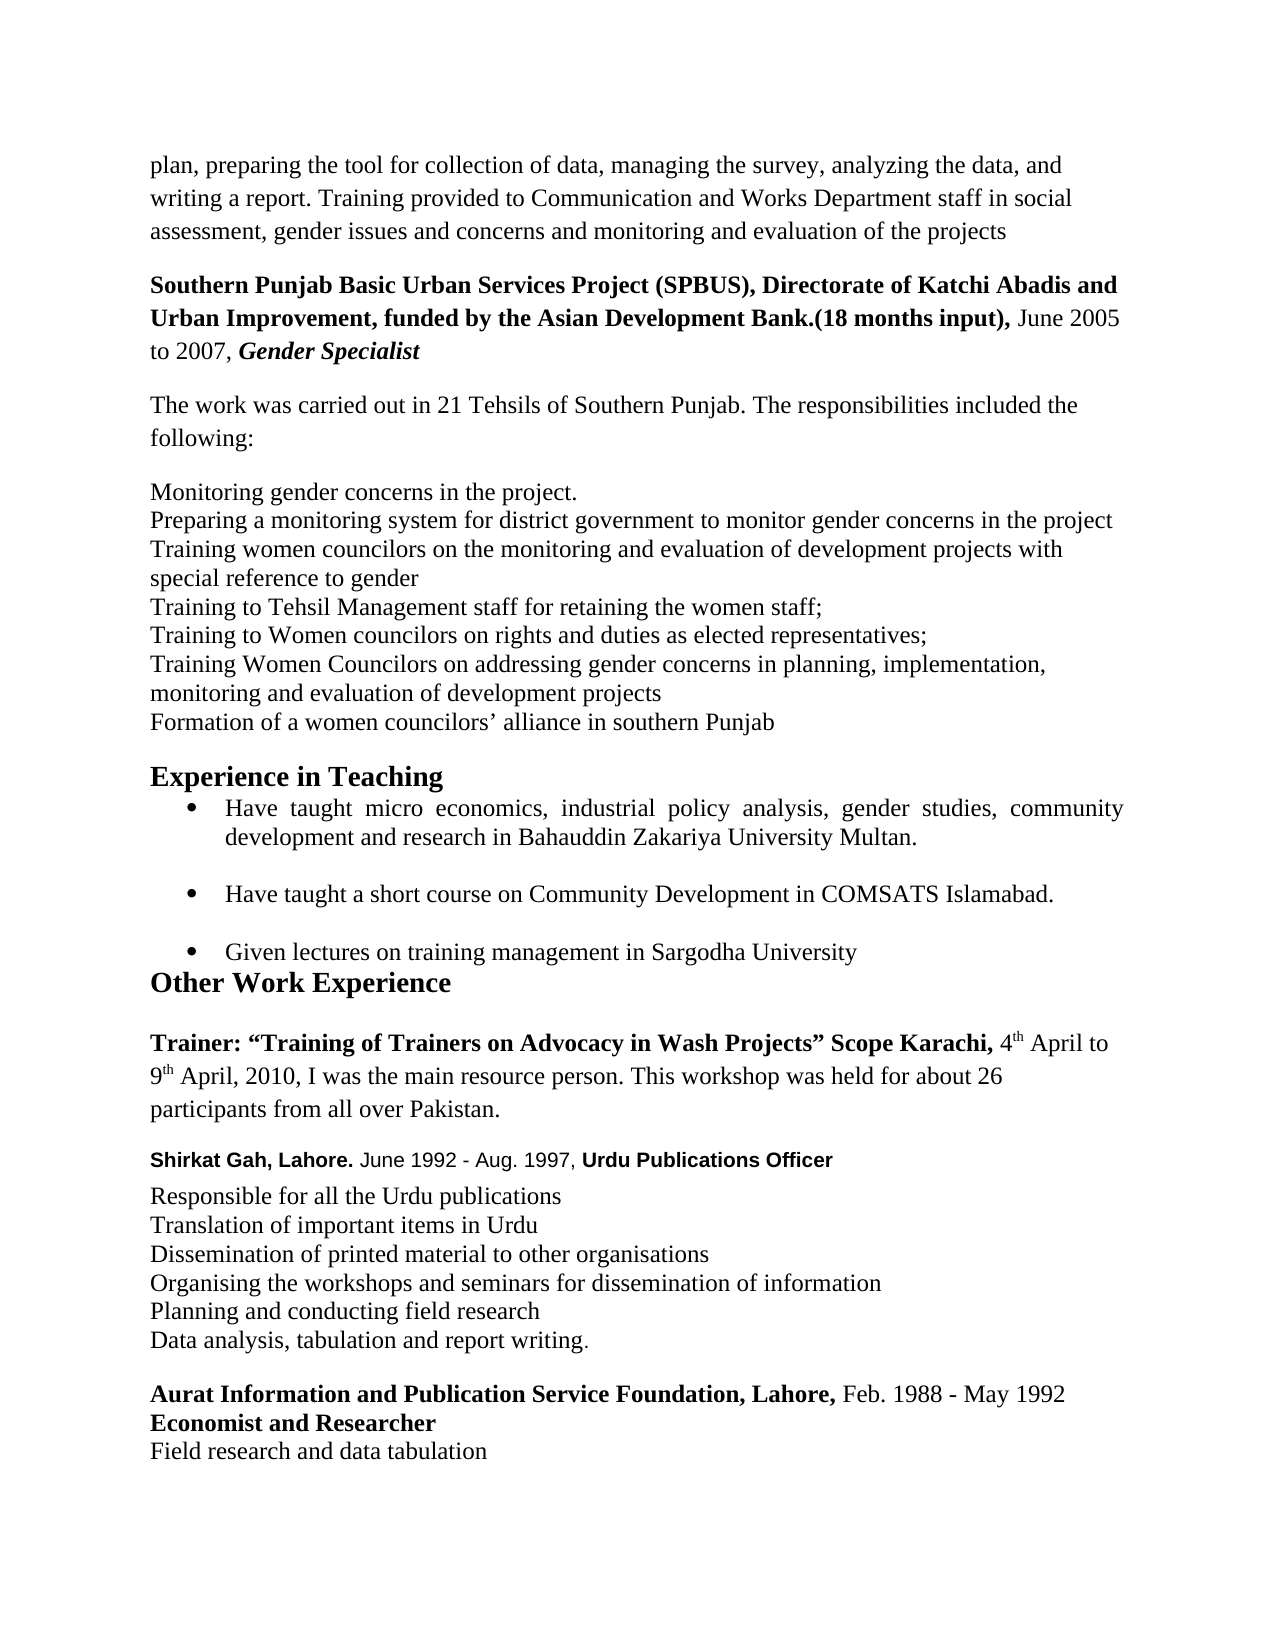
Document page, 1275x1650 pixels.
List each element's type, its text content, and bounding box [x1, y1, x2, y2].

list Have taught micro economics, industrial policy analysis, gender studies, community development and research in Bahauddin Zakariya University Multan. [187, 793, 1125, 850]
text The work was carried out in 21 Tehsils of Southern Punjab. The responsibilities included the following: [150, 390, 1125, 452]
text Monitoring gender concerns in the project. [150, 477, 1125, 505]
text Organising the workshops and seminars for dissemination of information [150, 1268, 1125, 1296]
text Data analysis, tabulation and report writing. [150, 1325, 1125, 1354]
text Training to Women councilors on rights and duties as elected representatives; [150, 620, 1125, 649]
text Shirkat Gah, Lahore. June 1992 - Aug. 1997, Urdu Publications Officer [150, 1148, 1125, 1172]
text Translation of important items in Urdu [150, 1210, 1125, 1239]
text Economist and Researcher [150, 1408, 1125, 1436]
text Responsible for all the Urdu publications [150, 1181, 1125, 1210]
text Experience in Teaching [150, 759, 1125, 793]
text Training women councilors on the monitoring and evaluation of development projects with special reference to gender [150, 534, 1125, 592]
text Field research and data tabulation [150, 1436, 1125, 1465]
list Have taught a short course on Community Development in COMSATS Islamabad. [187, 879, 1125, 908]
text Training Women Councilors on addressing gender concerns in planning, implementation, monitoring and evaluation of development projects [150, 649, 1125, 707]
text Other Work Experience [150, 965, 1125, 999]
text Training to Tehsil Management staff for retaining the women staff; [150, 592, 1125, 620]
text Preparing a monitoring system for district government to monitor gender concerns in the project [150, 505, 1125, 534]
text Aurat Information and Publication Service Foundation, Lahore, Feb. 1988 - May 1992 [150, 1379, 1125, 1408]
text Planning and conducting field research [150, 1296, 1125, 1325]
text Dissemination of printed material to other organisations [150, 1239, 1125, 1268]
list Given lectures on training management in Sargodha University [187, 937, 1125, 965]
text Trainer: “Training of Trainers on Advocacy in Wash Projects” Scope Karachi, 4th April to 9th April, 2010, I was the main resource person. This workshop was held for about 26 participants from all over Pakistan. [150, 1028, 1125, 1122]
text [150, 150, 1125, 245]
text Southern Punjab Basic Urban Services Project (SPBUS), Directorate of Katchi Abadis and Urban Improvement, funded by the Asian Development Bank.(18 months input), June 2005 to 2007, Gender Specialist [150, 270, 1125, 365]
text Formation of a women councilors’ alliance in southern Punjab [150, 707, 1125, 735]
